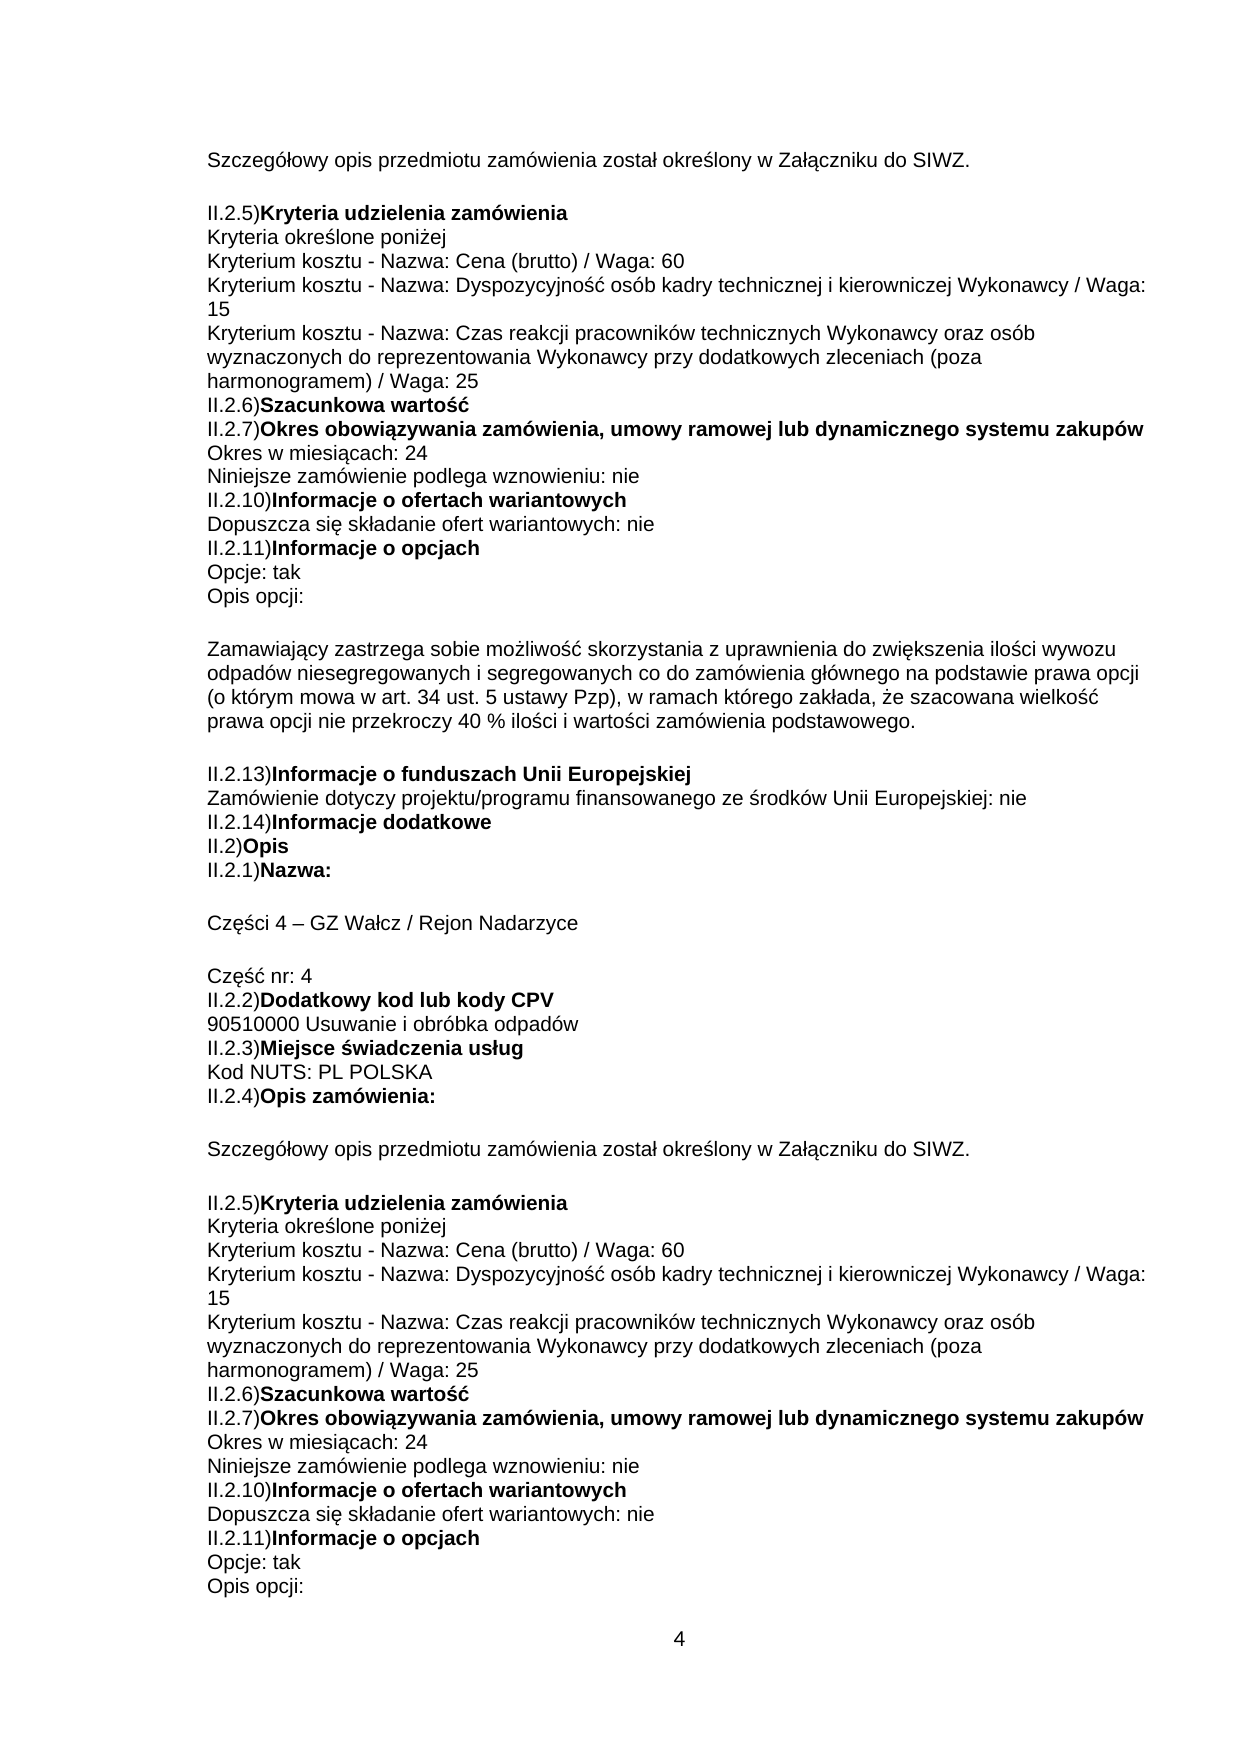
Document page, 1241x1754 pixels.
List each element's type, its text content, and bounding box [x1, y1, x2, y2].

text Okres w miesiącach: 24 [207, 1430, 1152, 1454]
text Szczegółowy opis przedmiotu zamówienia został określony w Załączniku do SIWZ. [207, 1137, 1152, 1161]
text II.2.3)Miejsce świadczenia usług [207, 1036, 1152, 1060]
text II.2.6)Szacunkowa wartość [207, 1382, 1152, 1406]
text Zamówienie dotyczy projektu/programu finansowanego ze środków Unii Europejskiej: nie [207, 786, 1152, 810]
text II.2.10)Informacje o ofertach wariantowych [207, 488, 1152, 512]
text Część nr: 4 [207, 964, 1152, 988]
text Opcje: tak [207, 560, 1152, 584]
text II.2.6)Szacunkowa wartość [207, 392, 1152, 416]
text Kryterium kosztu - Nazwa: Cena (brutto) / Waga: 60 [207, 1238, 1152, 1262]
text II.2.13)Informacje o funduszach Unii Europejskiej [207, 762, 1152, 786]
text Szczegółowy opis przedmiotu zamówienia został określony w Załączniku do SIWZ. [207, 148, 1152, 172]
text Zamawiający zastrzega sobie możliwość skorzystania z uprawnienia do zwiększenia ilości wywozu odpadów niesegregowanych i segregowanych co do zamówienia głównego na podstawie prawa opcji (o którym mowa w art. 34 ust. 5 ustawy Pzp), w ramach którego zakłada, że szacowana wielkość prawa opcji nie przekroczy 40 % ilości i wartości zamówienia podstawowego. [207, 637, 1152, 733]
text II.2.4)Opis zamówienia: [207, 1084, 1152, 1108]
text Części 4 – GZ Wałcz / Rejon Nadarzyce [207, 911, 1152, 935]
text II.2.10)Informacje o ofertach wariantowych [207, 1478, 1152, 1502]
text Kryterium kosztu - Nazwa: Czas reakcji pracowników technicznych Wykonawcy oraz osób wyznaczonych do reprezentowania Wykonawcy przy dodatkowych zleceniach (poza harmonogramem) / Waga: 25 [207, 321, 1152, 392]
text II.2.11)Informacje o opcjach [207, 536, 1152, 560]
text Opis opcji: [207, 584, 1152, 608]
text Okres w miesiącach: 24 [207, 440, 1152, 464]
text Kryterium kosztu - Nazwa: Cena (brutto) / Waga: 60 [207, 249, 1152, 273]
text Niniejsze zamówienie podlega wznowieniu: nie [207, 464, 1152, 488]
text II.2.5)Kryteria udzielenia zamówienia [207, 1190, 1152, 1214]
text II.2.1)Nazwa: [207, 858, 1152, 882]
text II.2.14)Informacje dodatkowe [207, 810, 1152, 834]
text II.2.2)Dodatkowy kod lub kody CPV [207, 988, 1152, 1012]
text Kryteria określone poniżej [207, 225, 1152, 249]
text II.2.11)Informacje o opcjach [207, 1526, 1152, 1550]
text 90510000 Usuwanie i obróbka odpadów [207, 1012, 1152, 1036]
text Kryteria określone poniżej [207, 1214, 1152, 1238]
text Kryterium kosztu - Nazwa: Dyspozycyjność osób kadry technicznej i kierowniczej Wykonawcy / Waga: 15 [207, 1262, 1152, 1310]
text Dopuszcza się składanie ofert wariantowych: nie [207, 1502, 1152, 1526]
text II.2)Opis [207, 834, 1152, 858]
text Kryterium kosztu - Nazwa: Dyspozycyjność osób kadry technicznej i kierowniczej Wykonawcy / Waga: 15 [207, 273, 1152, 321]
text Kod NUTS: PL POLSKA [207, 1060, 1152, 1084]
text II.2.5)Kryteria udzielenia zamówienia [207, 201, 1152, 225]
text Opis opcji: [207, 1574, 1152, 1598]
text Kryterium kosztu - Nazwa: Czas reakcji pracowników technicznych Wykonawcy oraz osób wyznaczonych do reprezentowania Wykonawcy przy dodatkowych zleceniach (poza harmonogramem) / Waga: 25 [207, 1310, 1152, 1382]
text II.2.7)Okres obowiązywania zamówienia, umowy ramowej lub dynamicznego systemu zakupów [207, 416, 1152, 440]
text II.2.7)Okres obowiązywania zamówienia, umowy ramowej lub dynamicznego systemu zakupów [207, 1406, 1152, 1430]
text Dopuszcza się składanie ofert wariantowych: nie [207, 512, 1152, 536]
text Opcje: tak [207, 1550, 1152, 1574]
text Niniejsze zamówienie podlega wznowieniu: nie [207, 1454, 1152, 1478]
